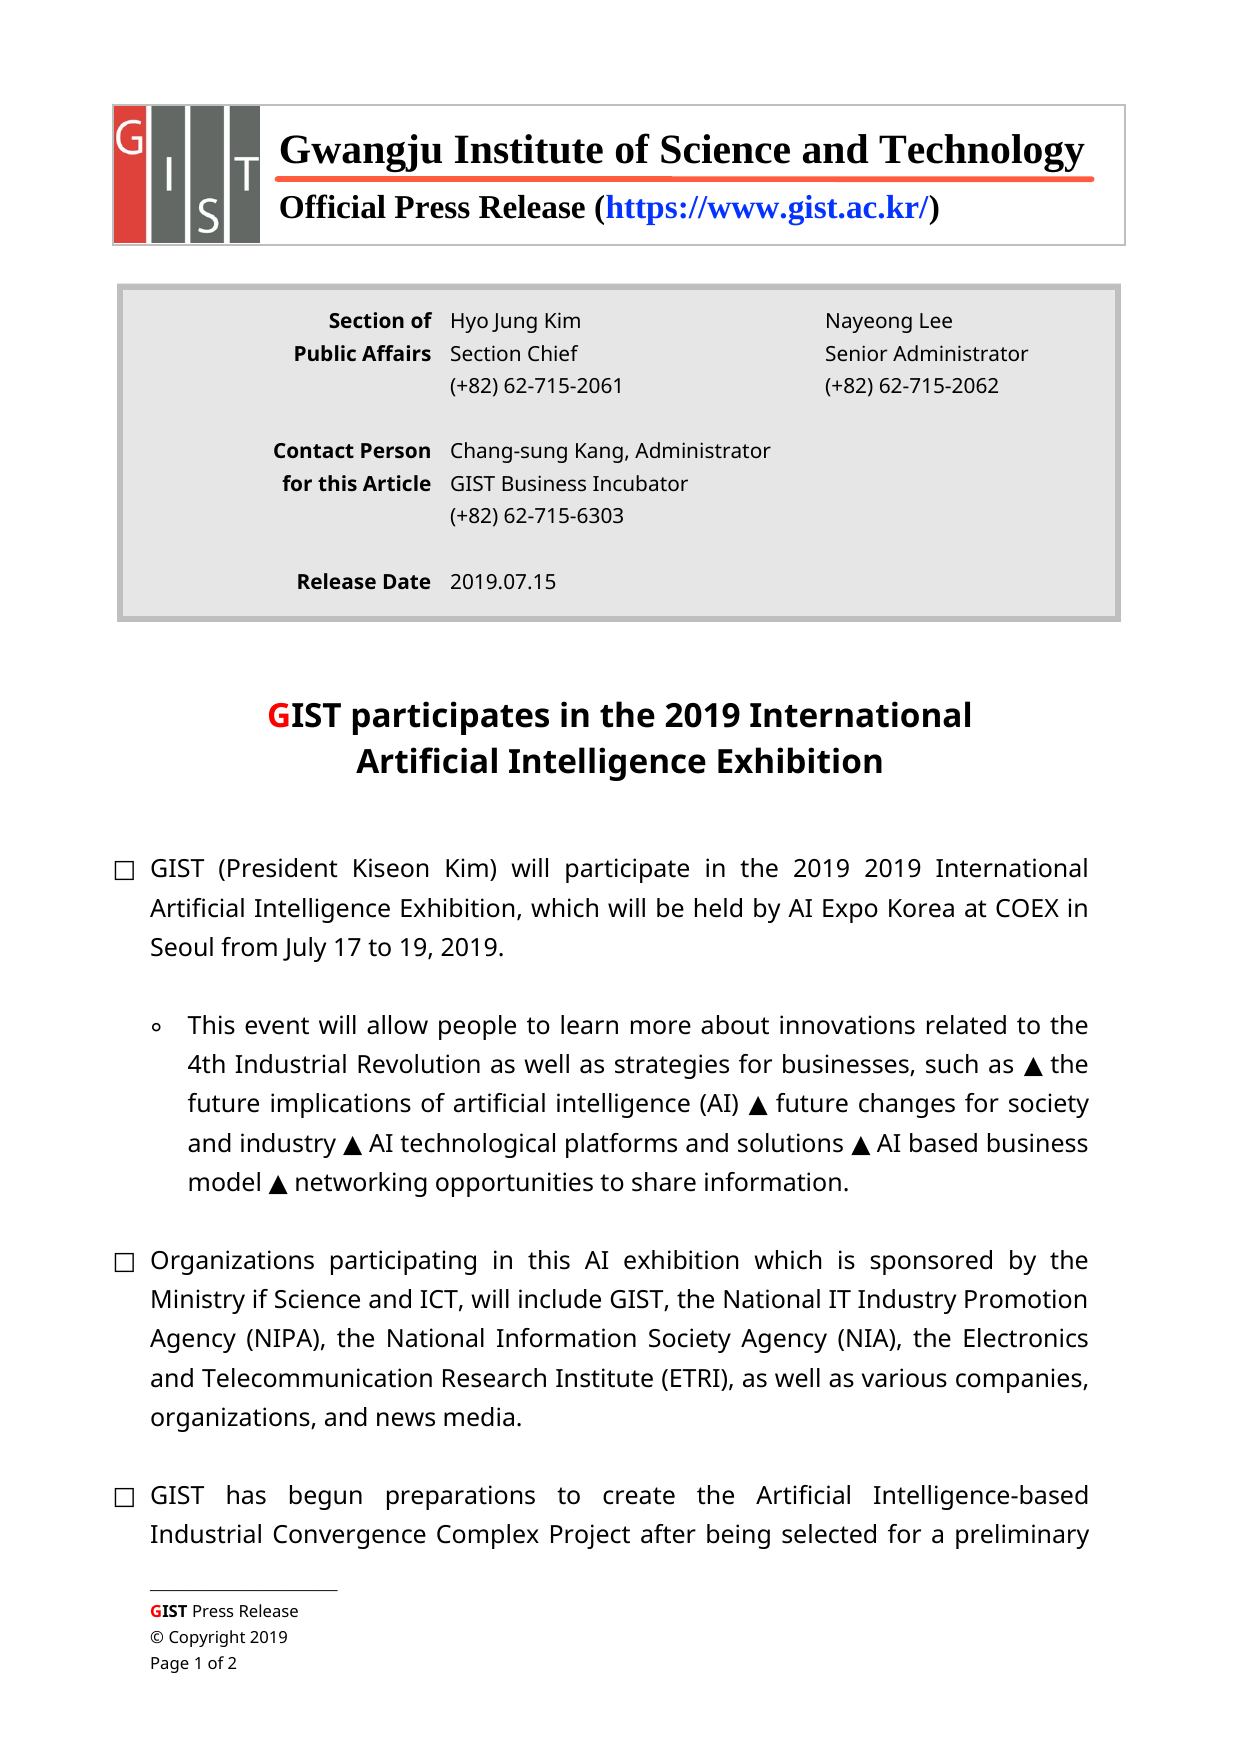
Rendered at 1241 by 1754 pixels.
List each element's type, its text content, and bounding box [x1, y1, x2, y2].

text Public Affairs Section Chief Senior Administrator [123, 330, 1115, 363]
text Section of Hyo Jung Kim Nayeong Lee [123, 298, 1115, 330]
text Release Date 2019.07.15 [123, 558, 1115, 591]
text Gwangju Institute of Science and Technology [260, 124, 1090, 172]
text (+82) 62-715-6303 [123, 493, 1115, 526]
text □ Organizations participating in this AI exhibition which is sponsored by the Ministry if Science and ICT, will include GIST, the National IT Industry Promotion Agency (NIPA), the National Information Society Agency (NIA), the Electronics and Telecommunication Research Institute (ETRI), as well as various companies, organizations, and news media. [112, 1243, 1090, 1433]
text ∘ This event will allow people to learn more about innovations related to the 4th Industrial Revolution as well as strategies for businesses, such as ▲ the future implications of artificial intelligence (AI) ▲ future changes for society and industry ▲ AI technological platforms and solutions ▲ AI based business model ▲ networking opportunities to share information. [150, 1008, 1090, 1198]
text Official Press Release (https://www.gist.ac.kr/) [260, 188, 1090, 226]
picture [114, 106, 260, 243]
text Contact Person Chang-sung Kang, Administrator [123, 428, 1115, 461]
text GIST participates in the 2019 International [150, 692, 1090, 738]
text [112, 1478, 1090, 1551]
text (+82) 62-715-2061 (+82) 62-715-2062 [123, 363, 1115, 396]
text □ GIST (President Kiseon Kim) will participate in the 2019 2019 International Artificial Intelligence Exhibition, which will be held by AI Expo Korea at COEX in Seoul from July 17 to 19, 2019. [112, 851, 1090, 963]
text for this Article GIST Business Incubator [123, 461, 1115, 493]
text Artificial Intelligence Exhibition [150, 738, 1090, 783]
